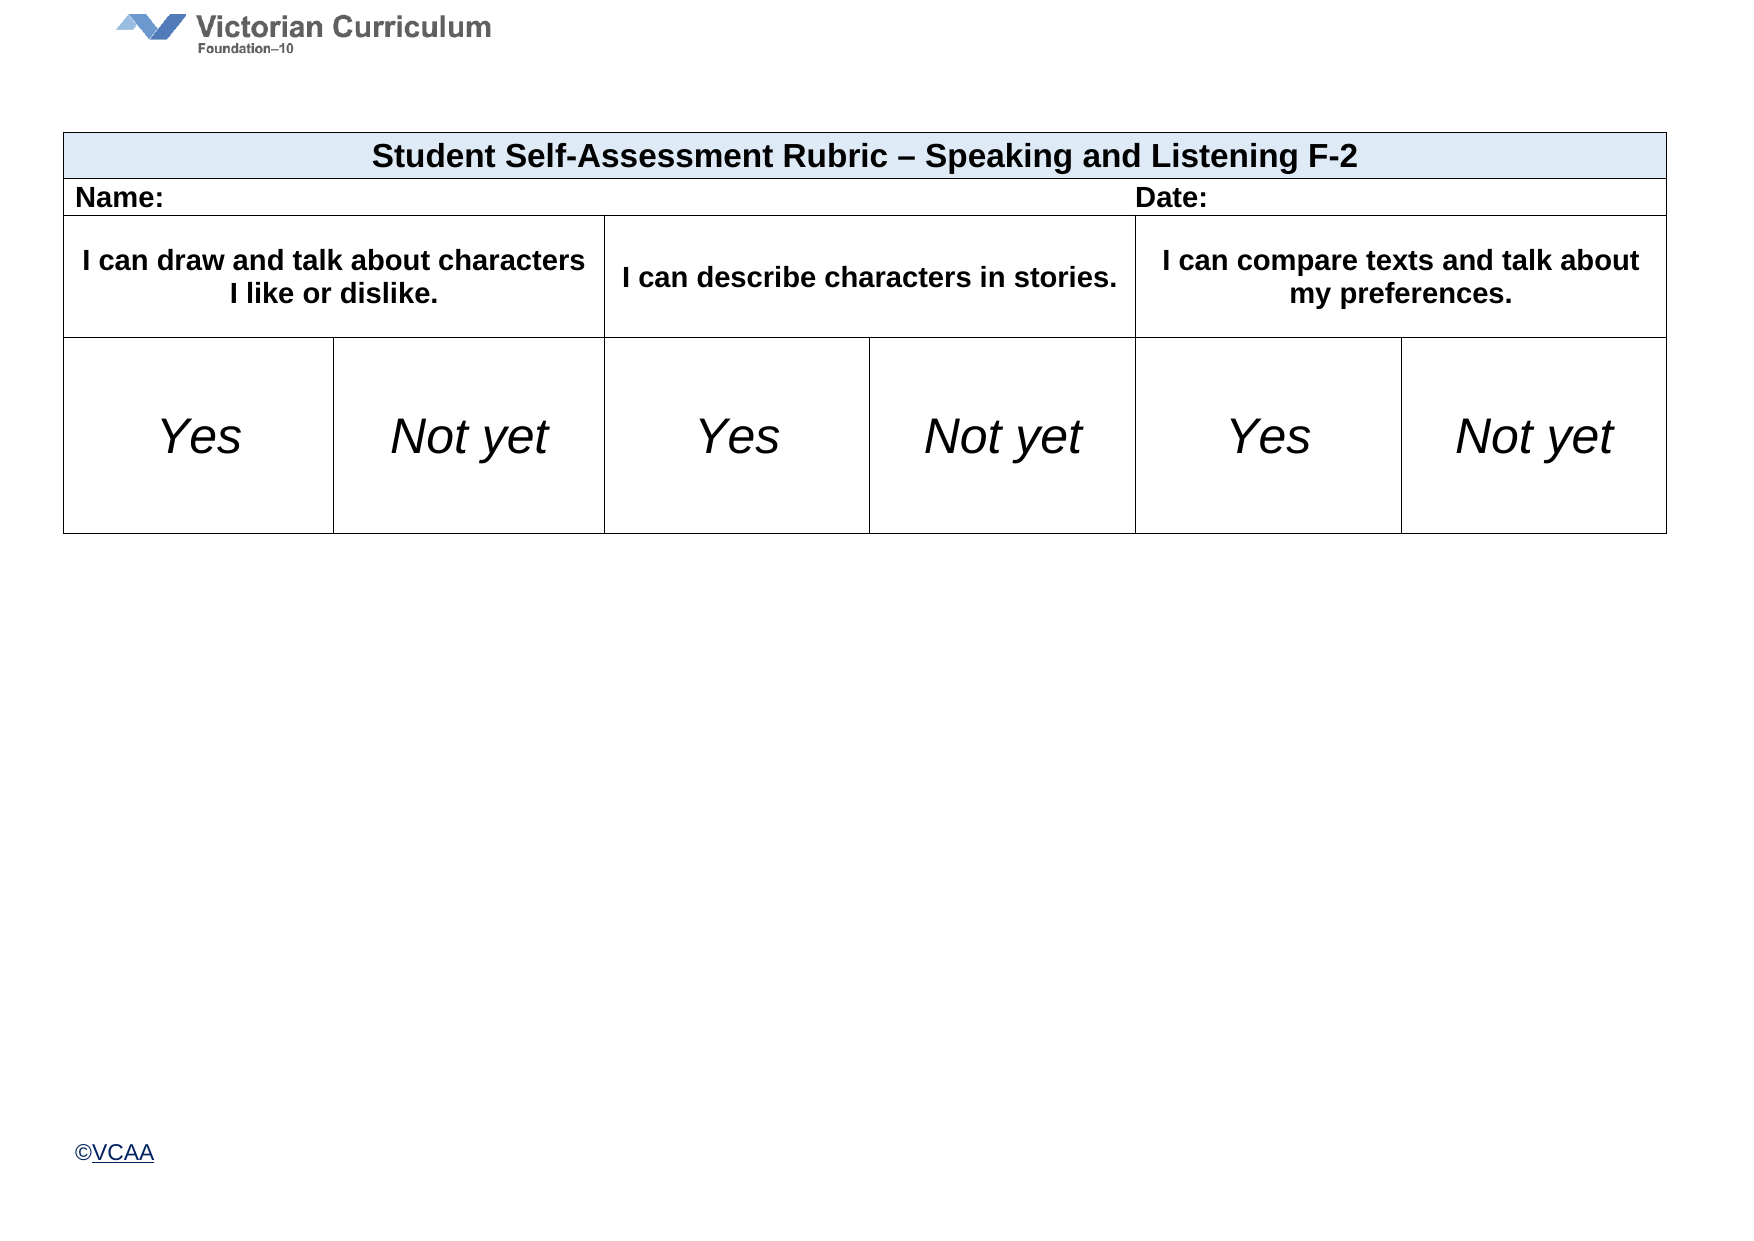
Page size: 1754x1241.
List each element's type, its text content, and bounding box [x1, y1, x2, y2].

table_cell I can describe characters in stories. [605, 216, 1135, 337]
table_cell I can draw and talk about characters I like or dislike. [64, 216, 604, 337]
table_cell Yes [1136, 338, 1401, 533]
table_header Student Self-Assessment Rubric – Speaking and Listening F-2 [64, 133, 1666, 178]
table_cell Yes [64, 338, 333, 533]
table_cell Not yet [870, 338, 1135, 533]
picture [114, 8, 499, 55]
table_cell Not yet [334, 338, 604, 533]
table_cell Not yet [1402, 338, 1666, 533]
table_cell Yes [605, 338, 869, 533]
table_cell I can compare texts and talk about my preferences. [1136, 216, 1666, 337]
table_cell Name: Date: [64, 179, 1666, 214]
